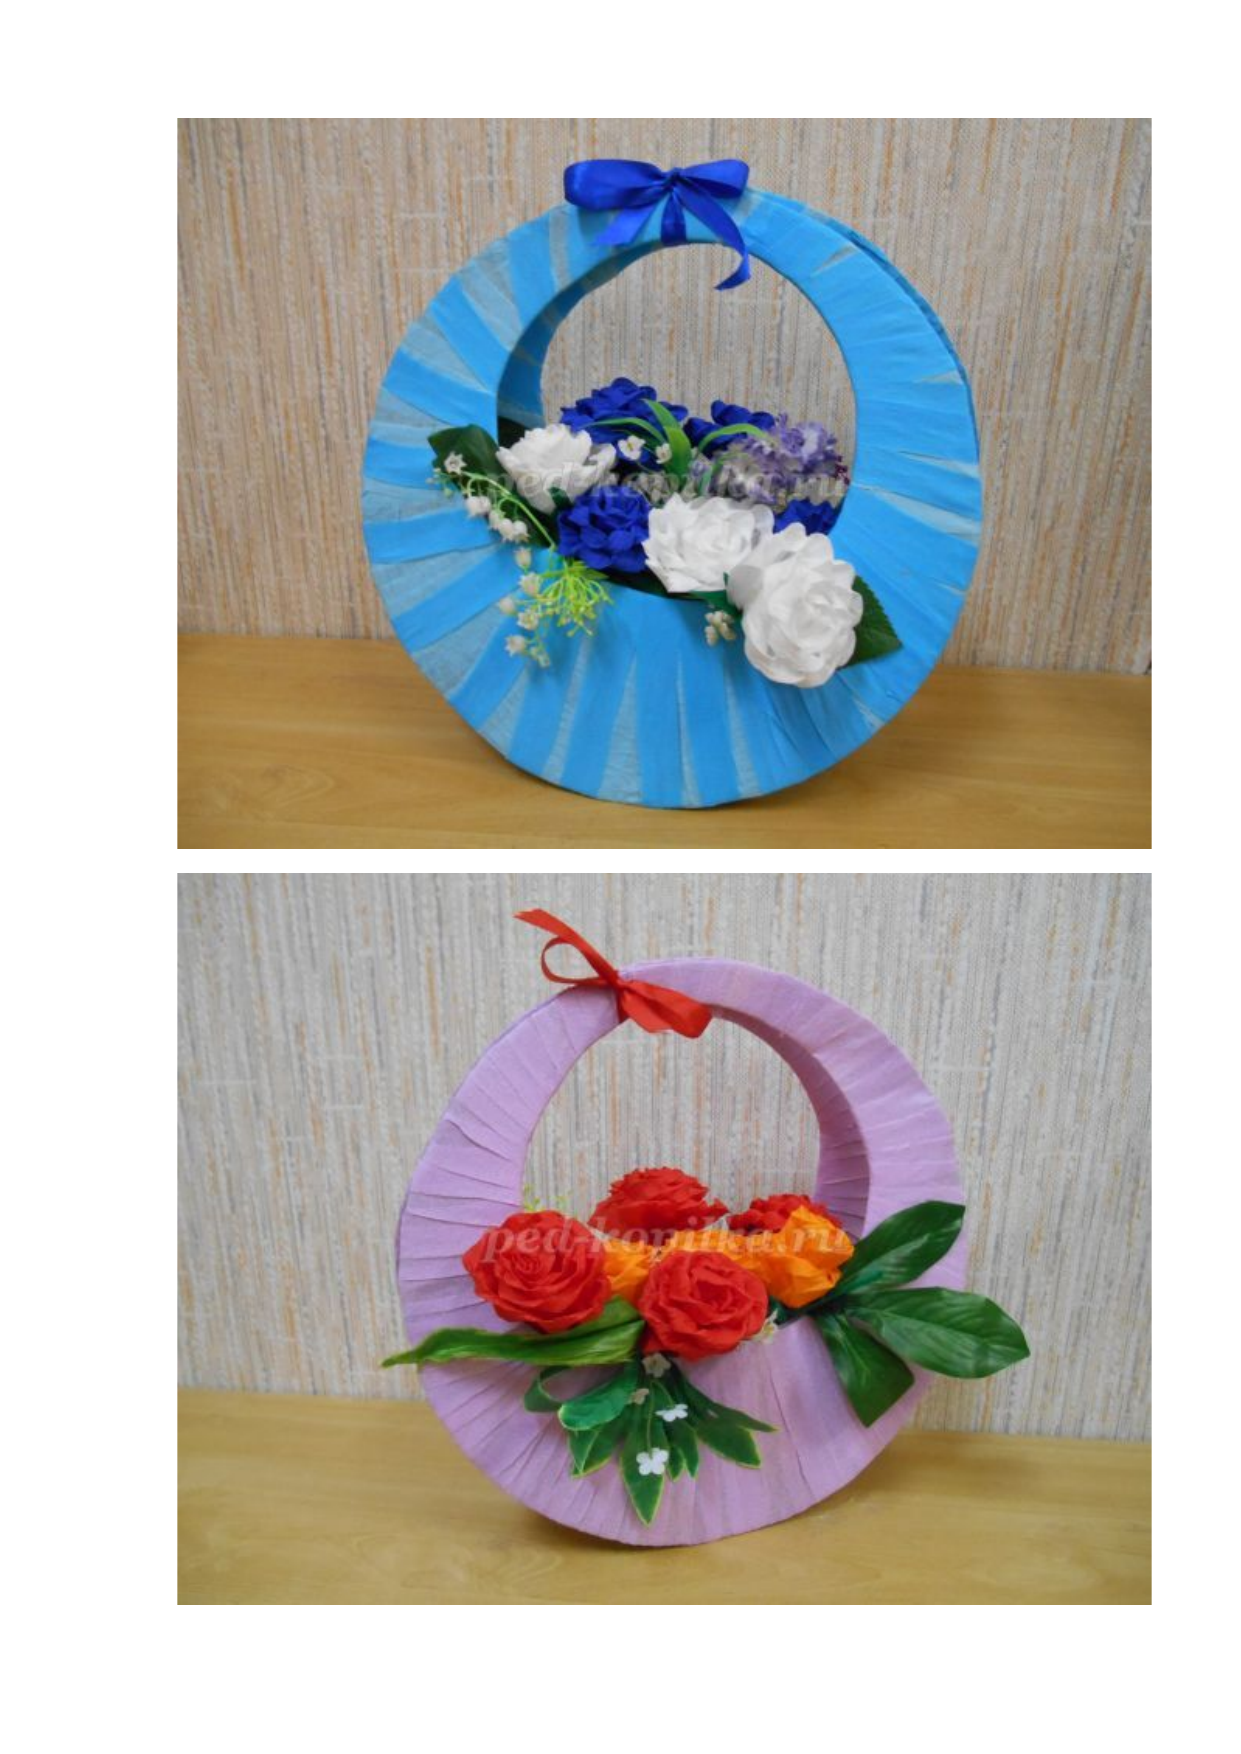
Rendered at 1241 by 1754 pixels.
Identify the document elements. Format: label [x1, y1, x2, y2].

picture [177, 118, 1152, 849]
picture [177, 873, 1152, 1605]
